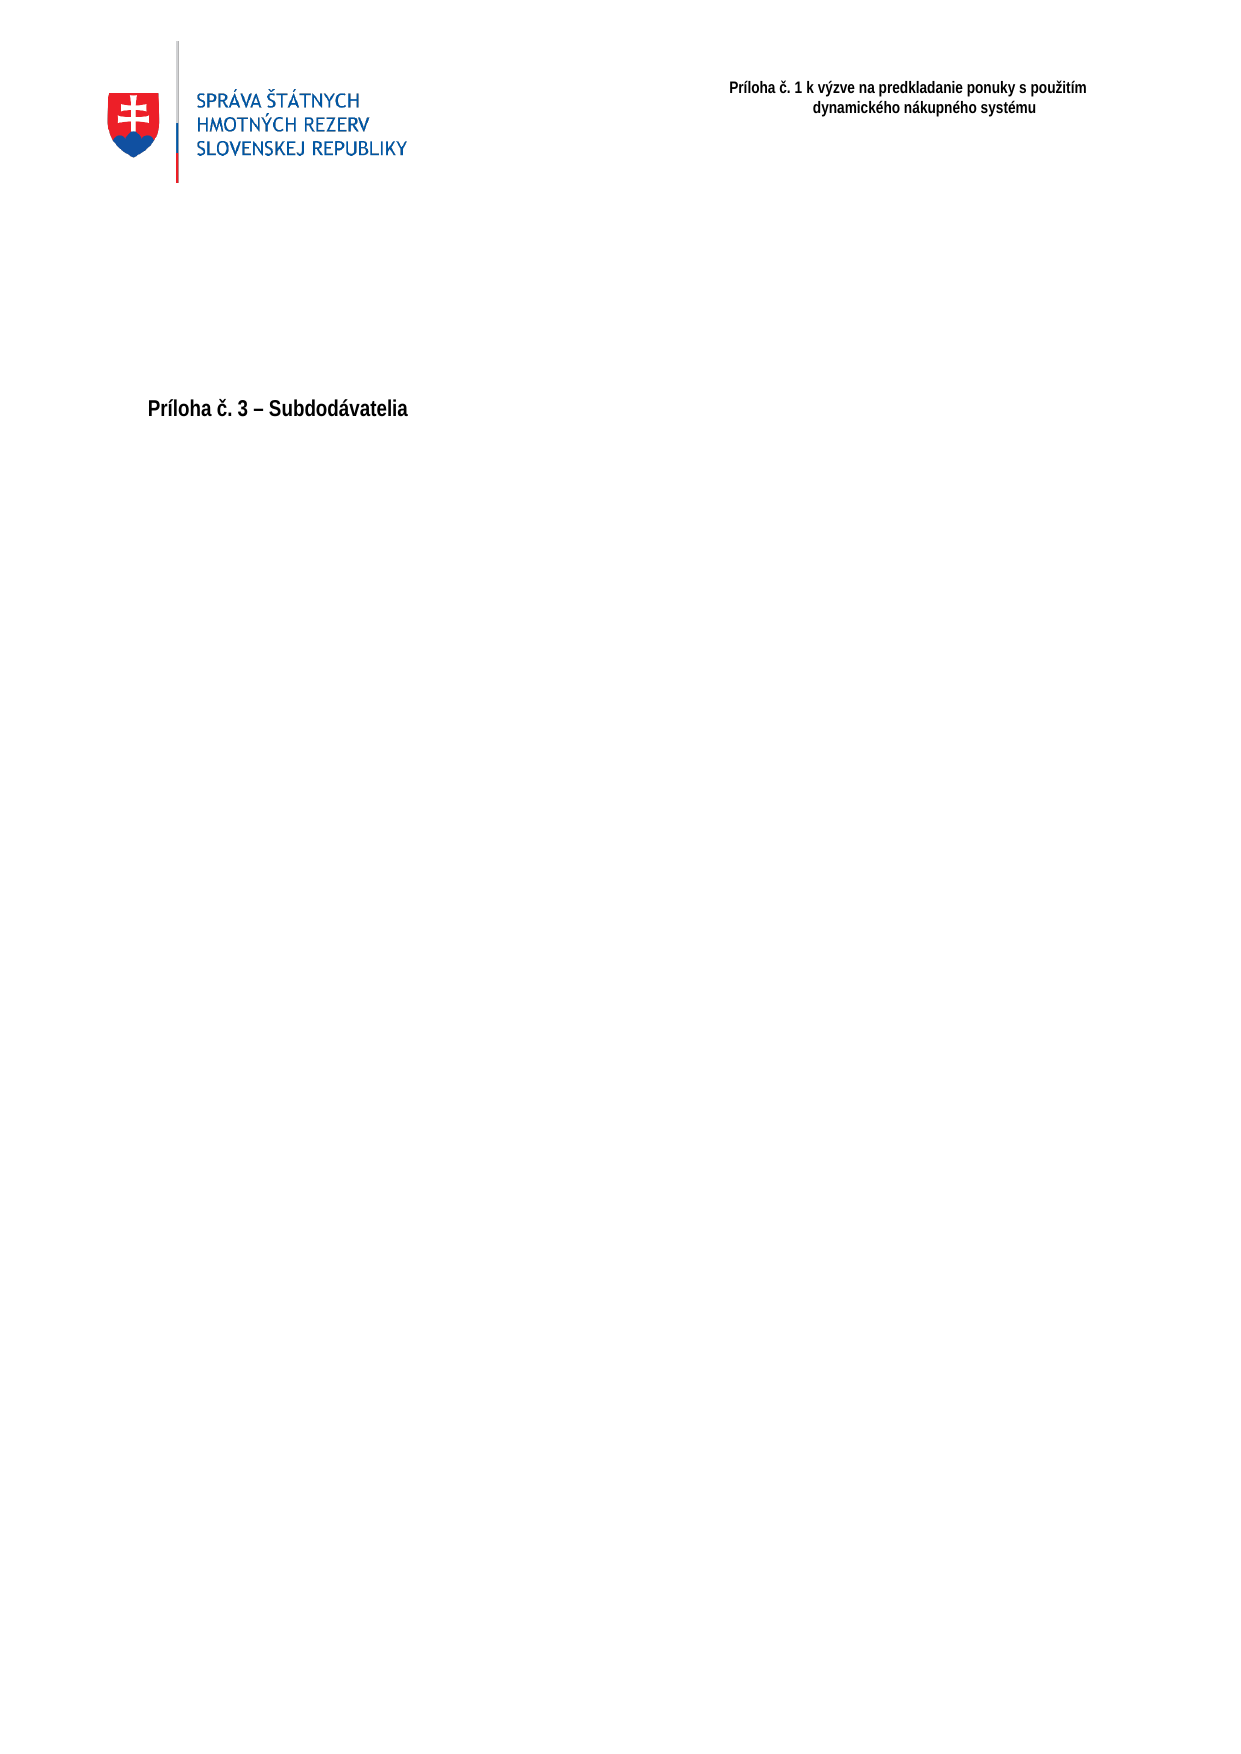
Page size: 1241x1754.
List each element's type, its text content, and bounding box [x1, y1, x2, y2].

text Príloha č. 3 – Subdodávatelia [148, 394, 1090, 421]
picture [56, 41, 461, 207]
